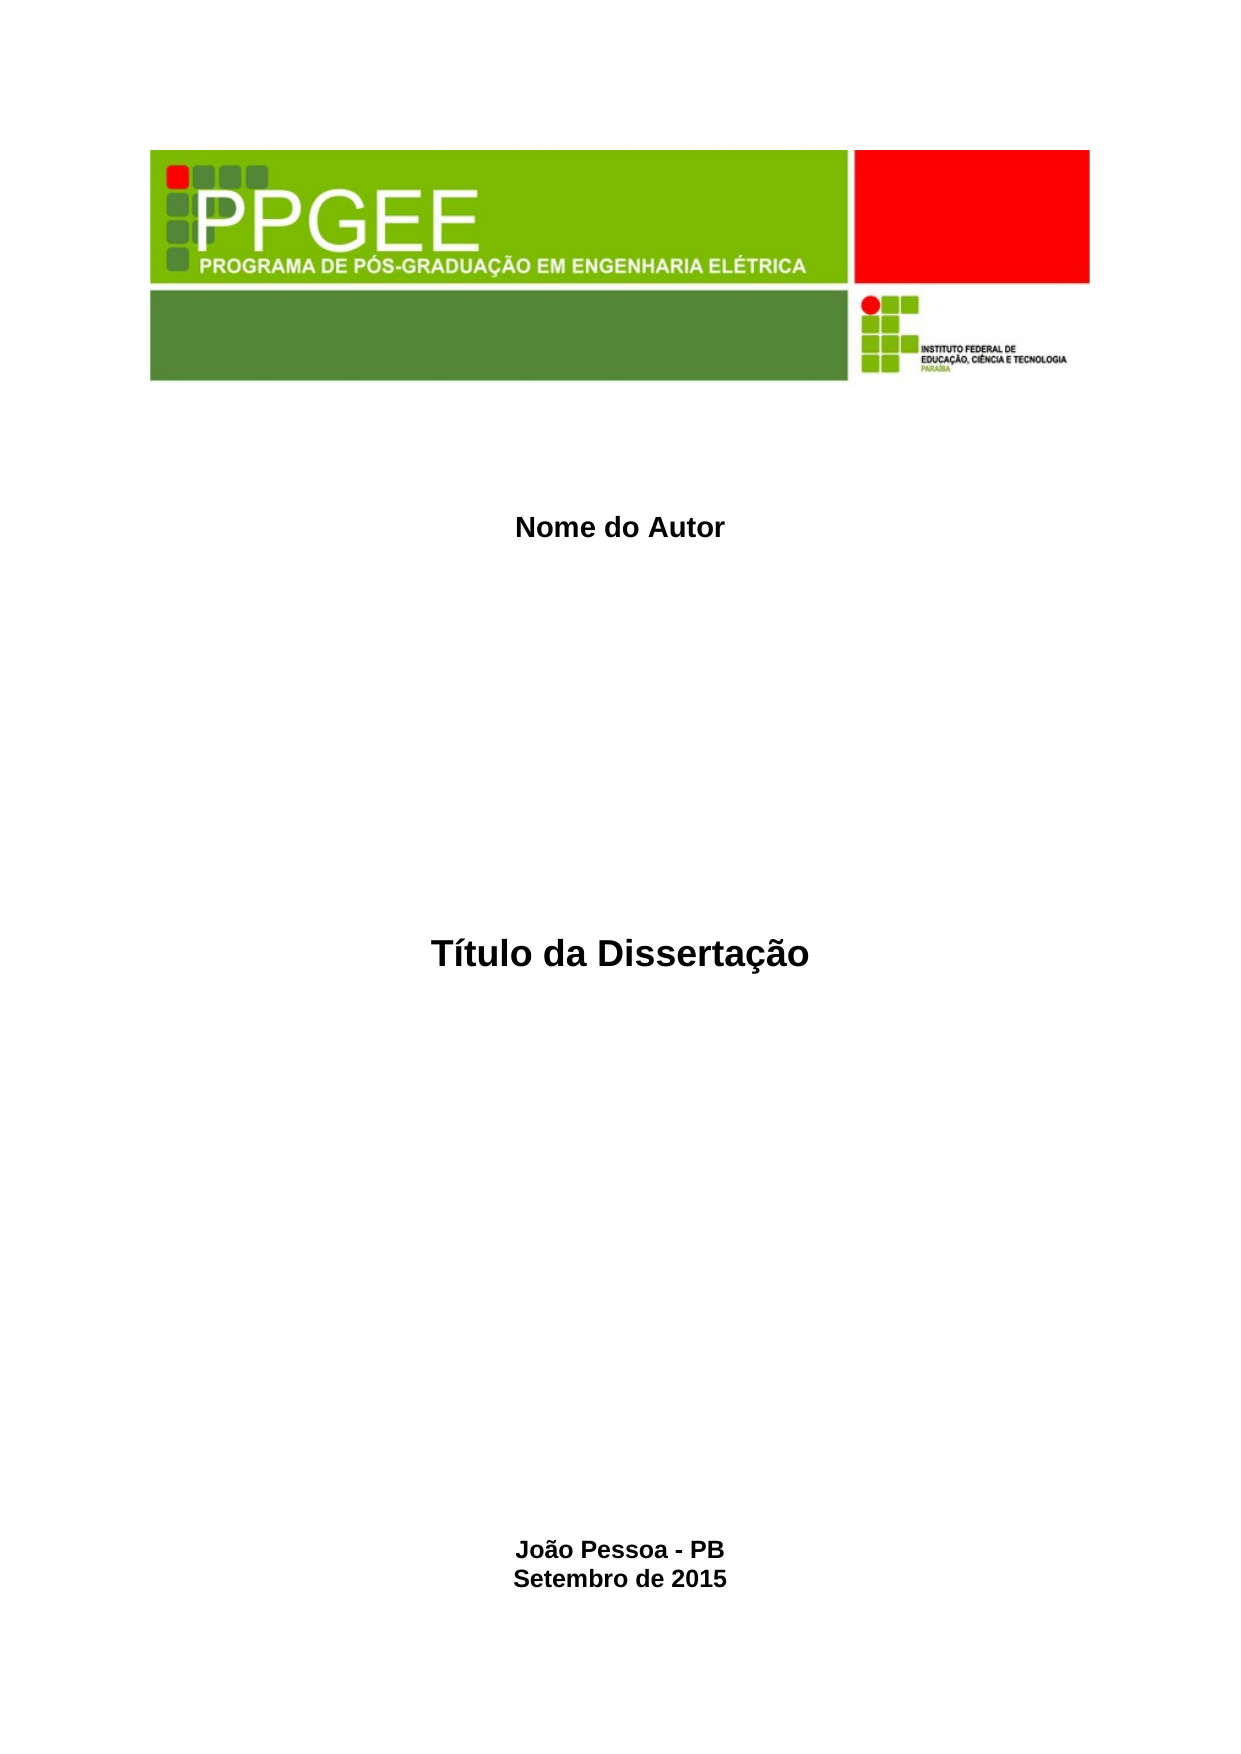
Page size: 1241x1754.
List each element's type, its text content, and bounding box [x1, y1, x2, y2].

text Título da Dissertação [150, 932, 1090, 975]
picture [150, 150, 1091, 388]
text João Pessoa - PB [150, 1535, 1090, 1564]
text Setembro de 2015 [150, 1564, 1090, 1593]
text Nome do Autor [150, 510, 1090, 543]
